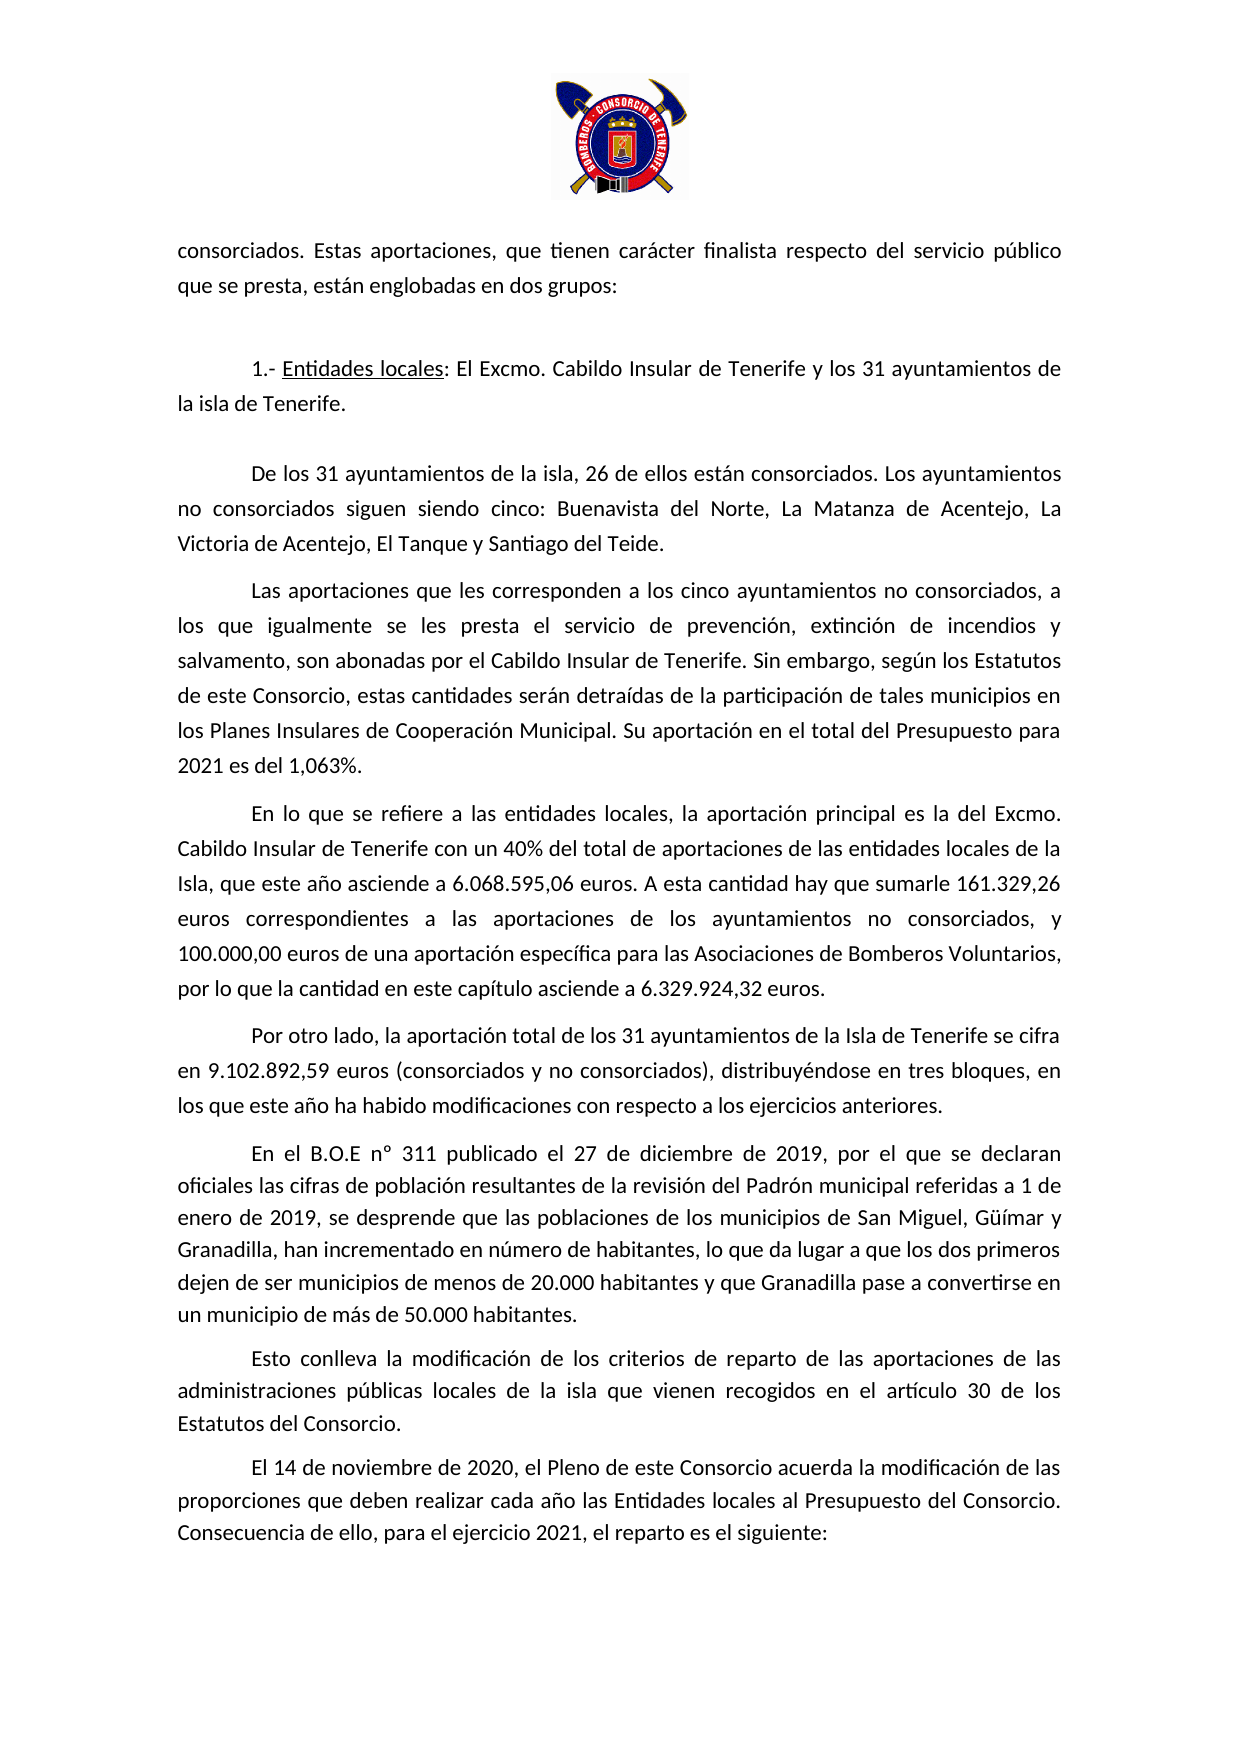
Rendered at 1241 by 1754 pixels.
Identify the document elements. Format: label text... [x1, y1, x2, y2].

text En el B.O.E nº 311 publicado el 27 de diciembre de 2019, por el que se declaran oficiales las cifras de población resultantes de la revisión del Padrón municipal referidas a 1 de enero de 2019, se desprende que las poblaciones de los municipios de San Miguel, Güímar y Granadilla, han incrementado en número de habitantes, lo que da lugar a que los dos primeros dejen de ser municipios de menos de 20.000 habitantes y que Granadilla pase a convertirse en un municipio de más de 50.000 habitantes. [177, 1139, 1063, 1328]
text Las aportaciones que les corresponden a los cinco ayuntamientos no consorciados, a los que igualmente se les presta el servicio de prevención, extinción de incendios y salvamento, son abonadas por el Cabildo Insular de Tenerife. Sin embargo, según los Estatutos de este Consorcio, estas cantidades serán detraídas de la participación de tales municipios en los Planes Insulares de Cooperación Municipal. Su aportación en el total del Presupuesto para 2021 es del 1,063%. [177, 576, 1063, 779]
text De los 31 ayuntamientos de la isla, 26 de ellos están consorciados. Los ayuntamientos no consorciados siguen siendo cinco: Buenavista del Norte, La Matanza de Acentejo, La Victoria de Acentejo, El Tanque y Santiago del Teide. [177, 459, 1063, 557]
text En lo que se refiere a las entidades locales, la aportación principal es la del Excmo. Cabildo Insular de Tenerife con un 40% del total de aportaciones de las entidades locales de la Isla, que este año asciende a 6.068.595,06 euros. A esta cantidad hay que sumarle 161.329,26 euros correspondientes a las aportaciones de los ayuntamientos no consorciados, y 100.000,00 euros de una aportación específica para las Asociaciones de Bomberos Voluntarios, por lo que la cantidad en este capítulo asciende a 6.329.924,32 euros. [177, 799, 1063, 1002]
text Por otro lado, la aportación total de los 31 ayuntamientos de la Isla de Tenerife se cifra en 9.102.892,59 euros (consorciados y no consorciados), distribuyéndose en tres bloques, en los que este año ha habido modificaciones con respecto a los ejercicios anteriores. [177, 1021, 1063, 1119]
text El 14 de noviembre de 2020, el Pleno de este Consorcio acuerda la modificación de las proporciones que deben realizar cada año las Entidades locales al Presupuesto del Consorcio. Consecuencia de ello, para el ejercicio 2021, el reparto es el siguiente: [177, 1453, 1063, 1546]
text Esto conlleva la modificación de los criterios de reparto de las aportaciones de las administraciones públicas locales de la isla que vienen recogidos en el artículo 30 de los Estatutos del Consorcio. [177, 1344, 1063, 1437]
picture [550, 73, 690, 200]
text 1.- Entidades locales: El Excmo. Cabildo Insular de Tenerife y los 31 ayuntamientos de la isla de Tenerife. [177, 354, 1063, 417]
